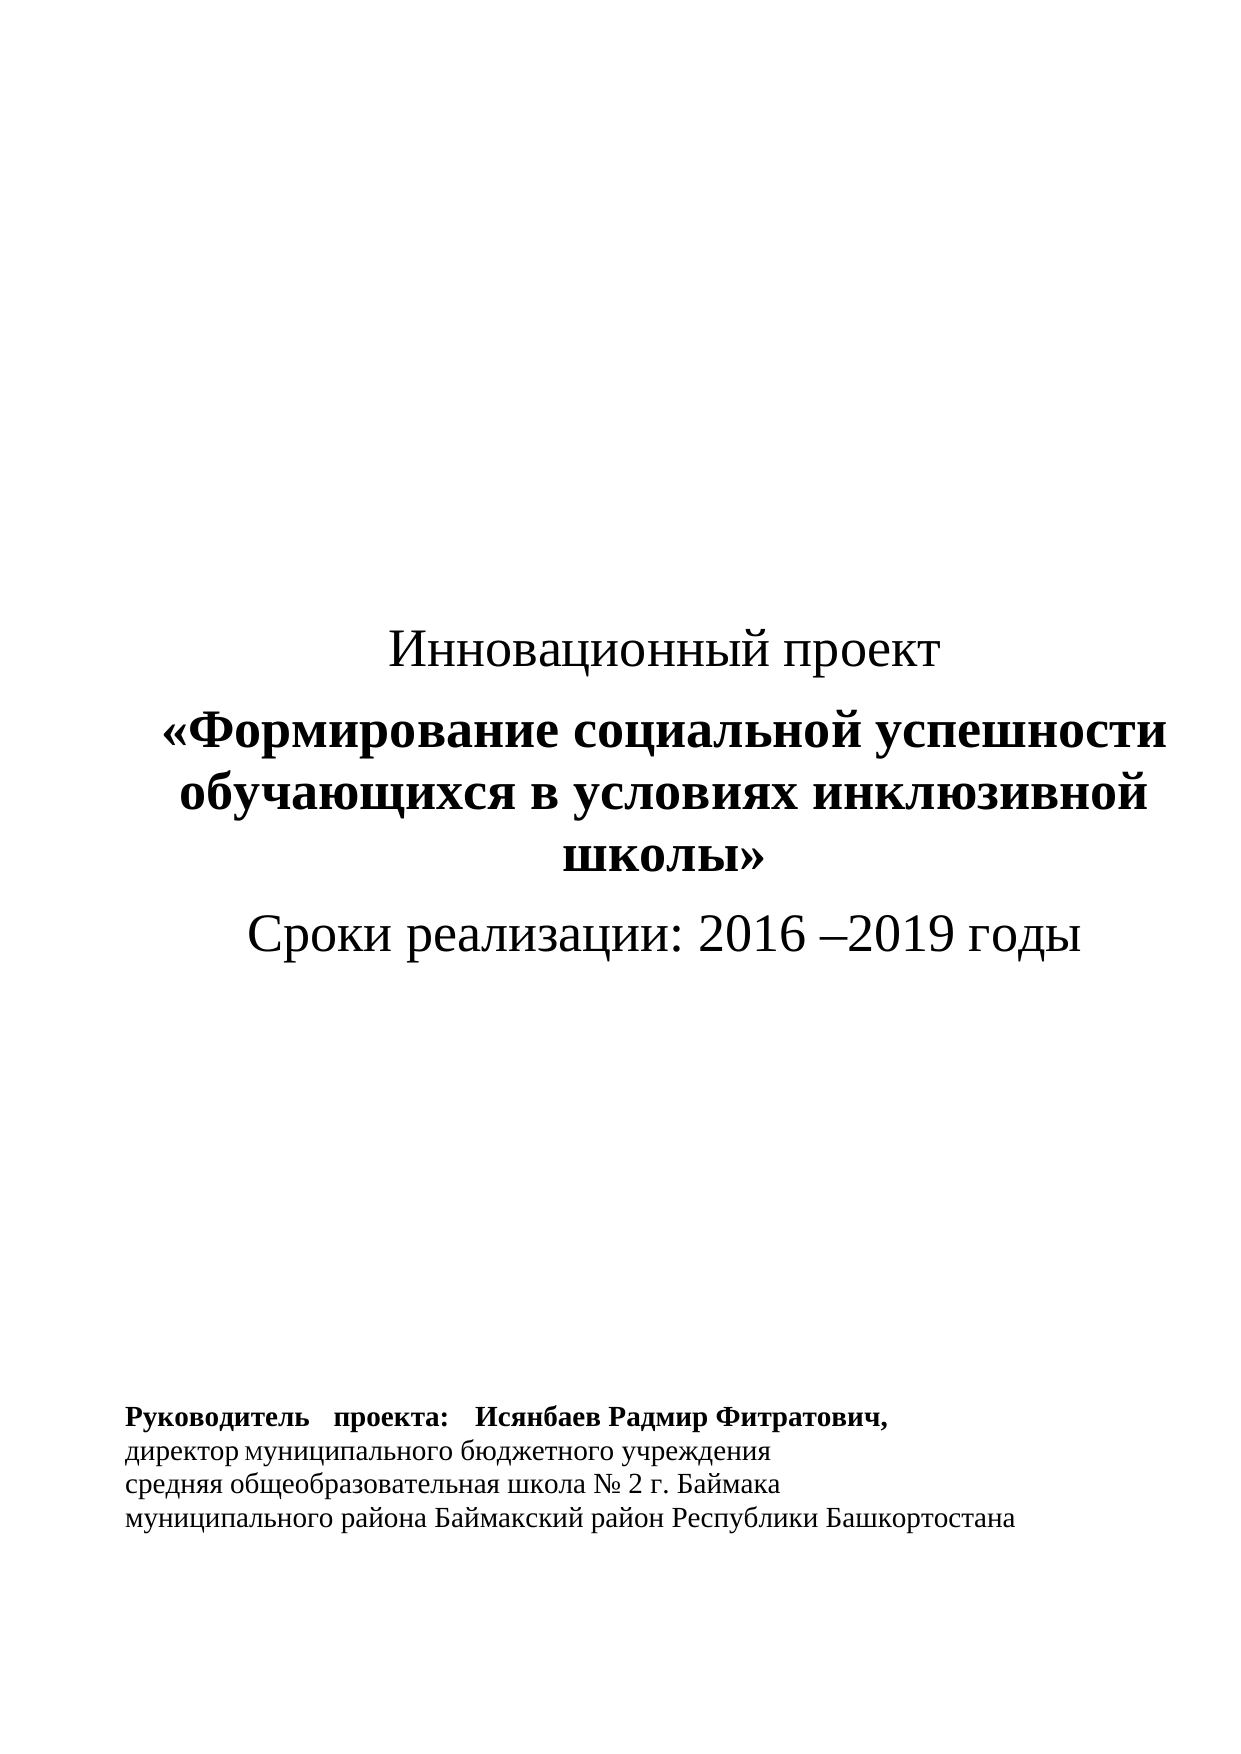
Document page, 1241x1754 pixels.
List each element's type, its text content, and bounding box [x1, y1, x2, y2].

text средняя общеобразовательная школа № . Баймака [125, 1466, 1146, 1500]
text Сроки реализации: 2016 –2019 годы [98, 901, 1231, 963]
text Руководитель проекта: Исянбаев Радмир Фитратович, [125, 1399, 1146, 1433]
text «Формирование социальной успешности обучающихся в условиях инклюзивной школы» [98, 697, 1231, 883]
text муниципального района Баймакский район Республики Башкортостана [125, 1500, 1146, 1533]
text директор Муниципального бюджетного учреждения [125, 1433, 1146, 1466]
text Инновационный проект [98, 616, 1231, 678]
